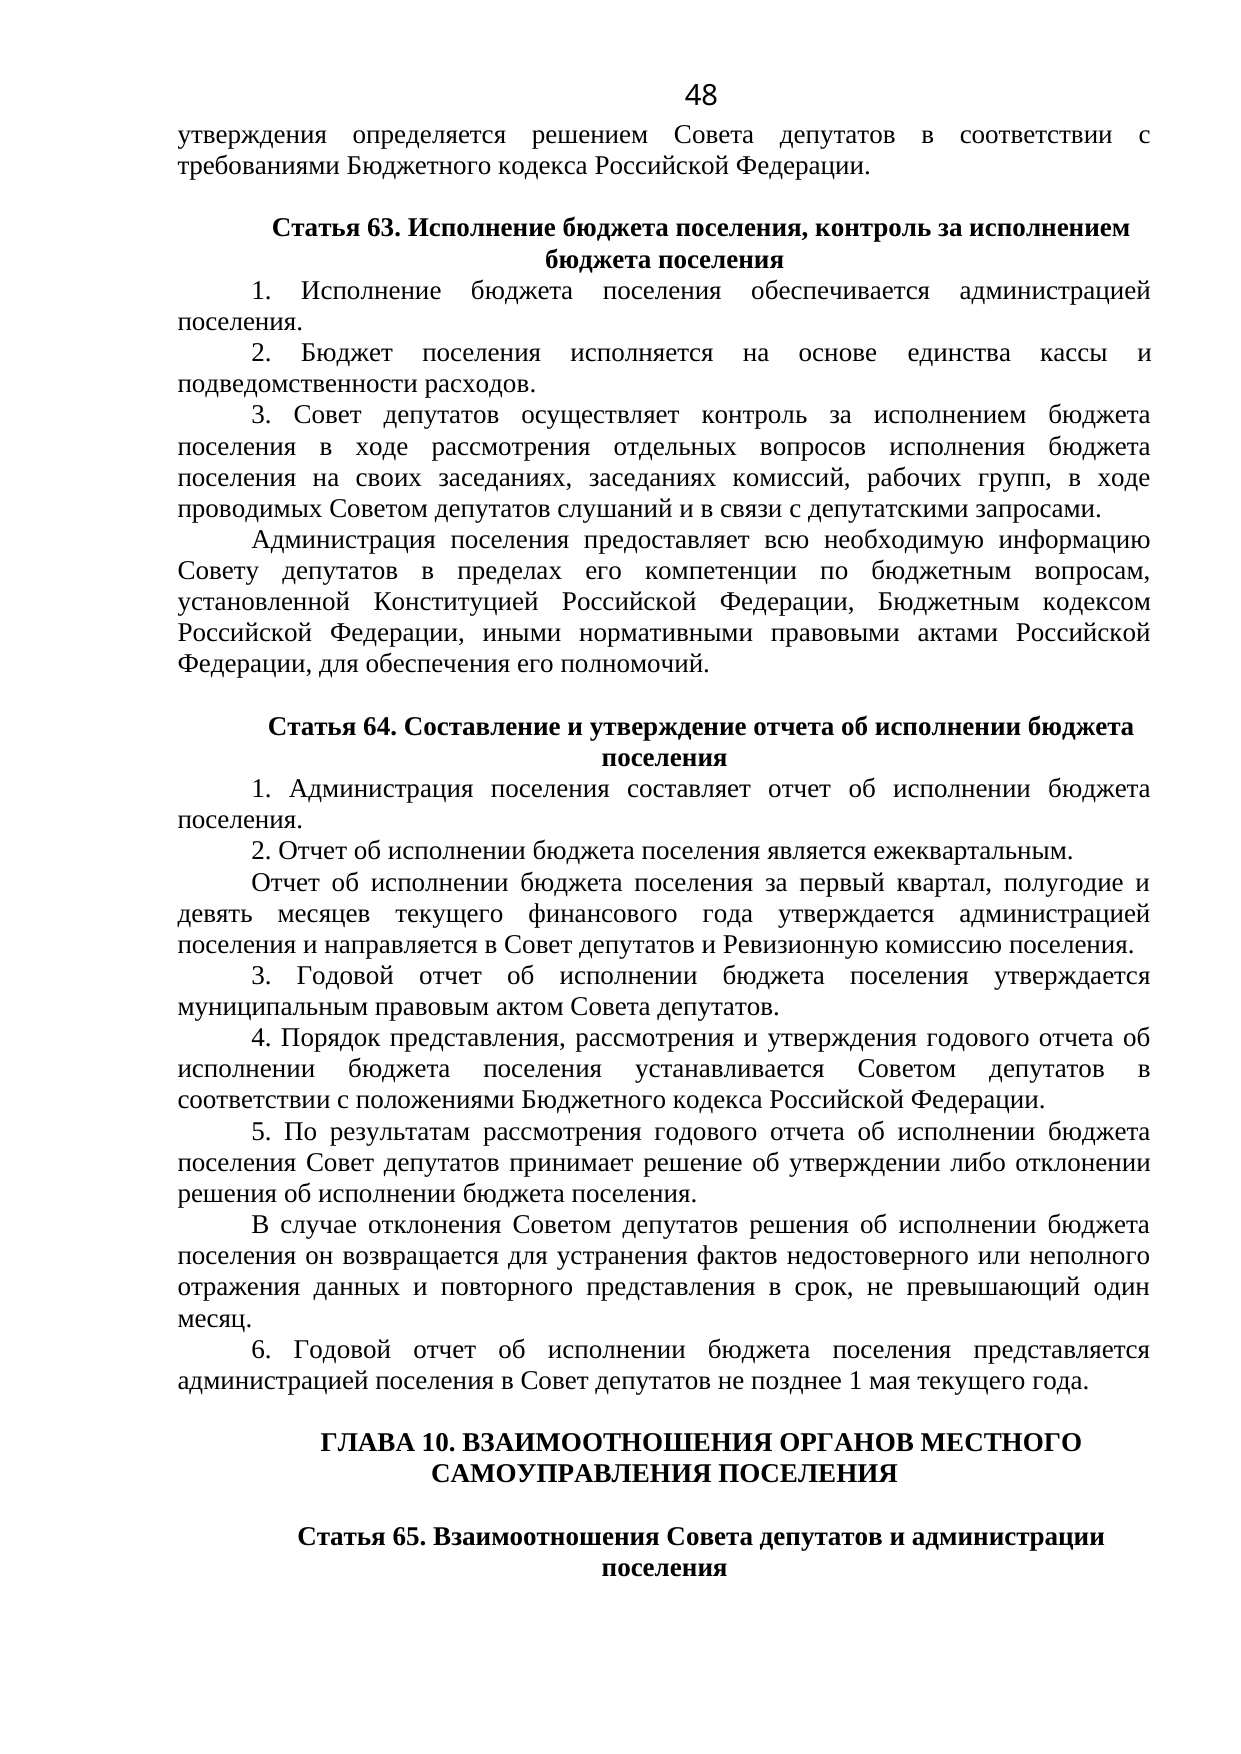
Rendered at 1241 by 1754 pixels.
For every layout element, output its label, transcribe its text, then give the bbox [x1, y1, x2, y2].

text Статья 65. Взаимоотношения Совета депутатов и администрации поселения [177, 1520, 1152, 1582]
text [177, 118, 1152, 180]
text 2. Отчет об исполнении бюджета поселения является ежеквартальным. [177, 834, 1152, 866]
text Администрация поселения предоставляет всю необходимую информацию Совету депутатов в пределах его компетенции по бюджетным вопросам, установленной Конституцией Российской Федерации, Бюджетным кодексом Российской Федерации, иными нормативными правовыми актами Российской Федерации, для обеспечения его полномочий. [177, 523, 1152, 679]
text Статья 64. Составление и утверждение отчета об исполнении бюджета поселения [177, 710, 1152, 772]
text 4. Порядок представления, рассмотрения и утверждения годового отчета об исполнении бюджета поселения устанавливается Советом депутатов в соответствии с положениями Бюджетного кодекса Российской Федерации. [177, 1021, 1152, 1115]
text 2. Бюджет поселения исполняется на основе единства кассы и подведомственности расходов. [177, 336, 1152, 398]
text 5. По результатам рассмотрения годового отчета об исполнении бюджета поселения Совет депутатов принимает решение об утверждении либо отклонении решения об исполнении бюджета поселения. [177, 1115, 1152, 1208]
text 3. Совет депутатов осуществляет контроль за исполнением бюджета поселения в ходе рассмотрения отдельных вопросов исполнения бюджета поселения на своих заседаниях, заседаниях комиссий, рабочих групп, в ходе проводимых Советом депутатов слушаний и в связи с депутатскими запросами. [177, 398, 1152, 523]
text 1. Администрация поселения составляет отчет об исполнении бюджета поселения. [177, 772, 1152, 834]
text 1. Исполнение бюджета поселения обеспечивается администрацией поселения. [177, 274, 1152, 336]
text Статья 63. Исполнение бюджета поселения, контроль за исполнением бюджета поселения [177, 212, 1152, 274]
text В случае отклонения Советом депутатов решения об исполнении бюджета поселения он возвращается для устранения фактов недостоверного или неполного отражения данных и повторного представления в срок, не превышающий один месяц. [177, 1208, 1152, 1333]
text 6. Годовой отчет об исполнении бюджета поселения представляется администрацией поселения в Совет депутатов не позднее 1 мая текущего года. [177, 1333, 1152, 1395]
text Отчет об исполнении бюджета поселения за первый квартал, полугодие и девять месяцев текущего финансового года утверждается администрацией поселения и направляется в Совет депутатов и Ревизионную комиссию поселения. [177, 866, 1152, 959]
text ГЛАВА 10. ВЗАИМООТНОШЕНИЯ ОРГАНОВ МЕСТНОГО САМОУПРАВЛЕНИЯ ПОСЕЛЕНИЯ [177, 1426, 1152, 1488]
text 3. Годовой отчет об исполнении бюджета поселения утверждается муниципальным правовым актом Совета депутатов. [177, 959, 1152, 1021]
